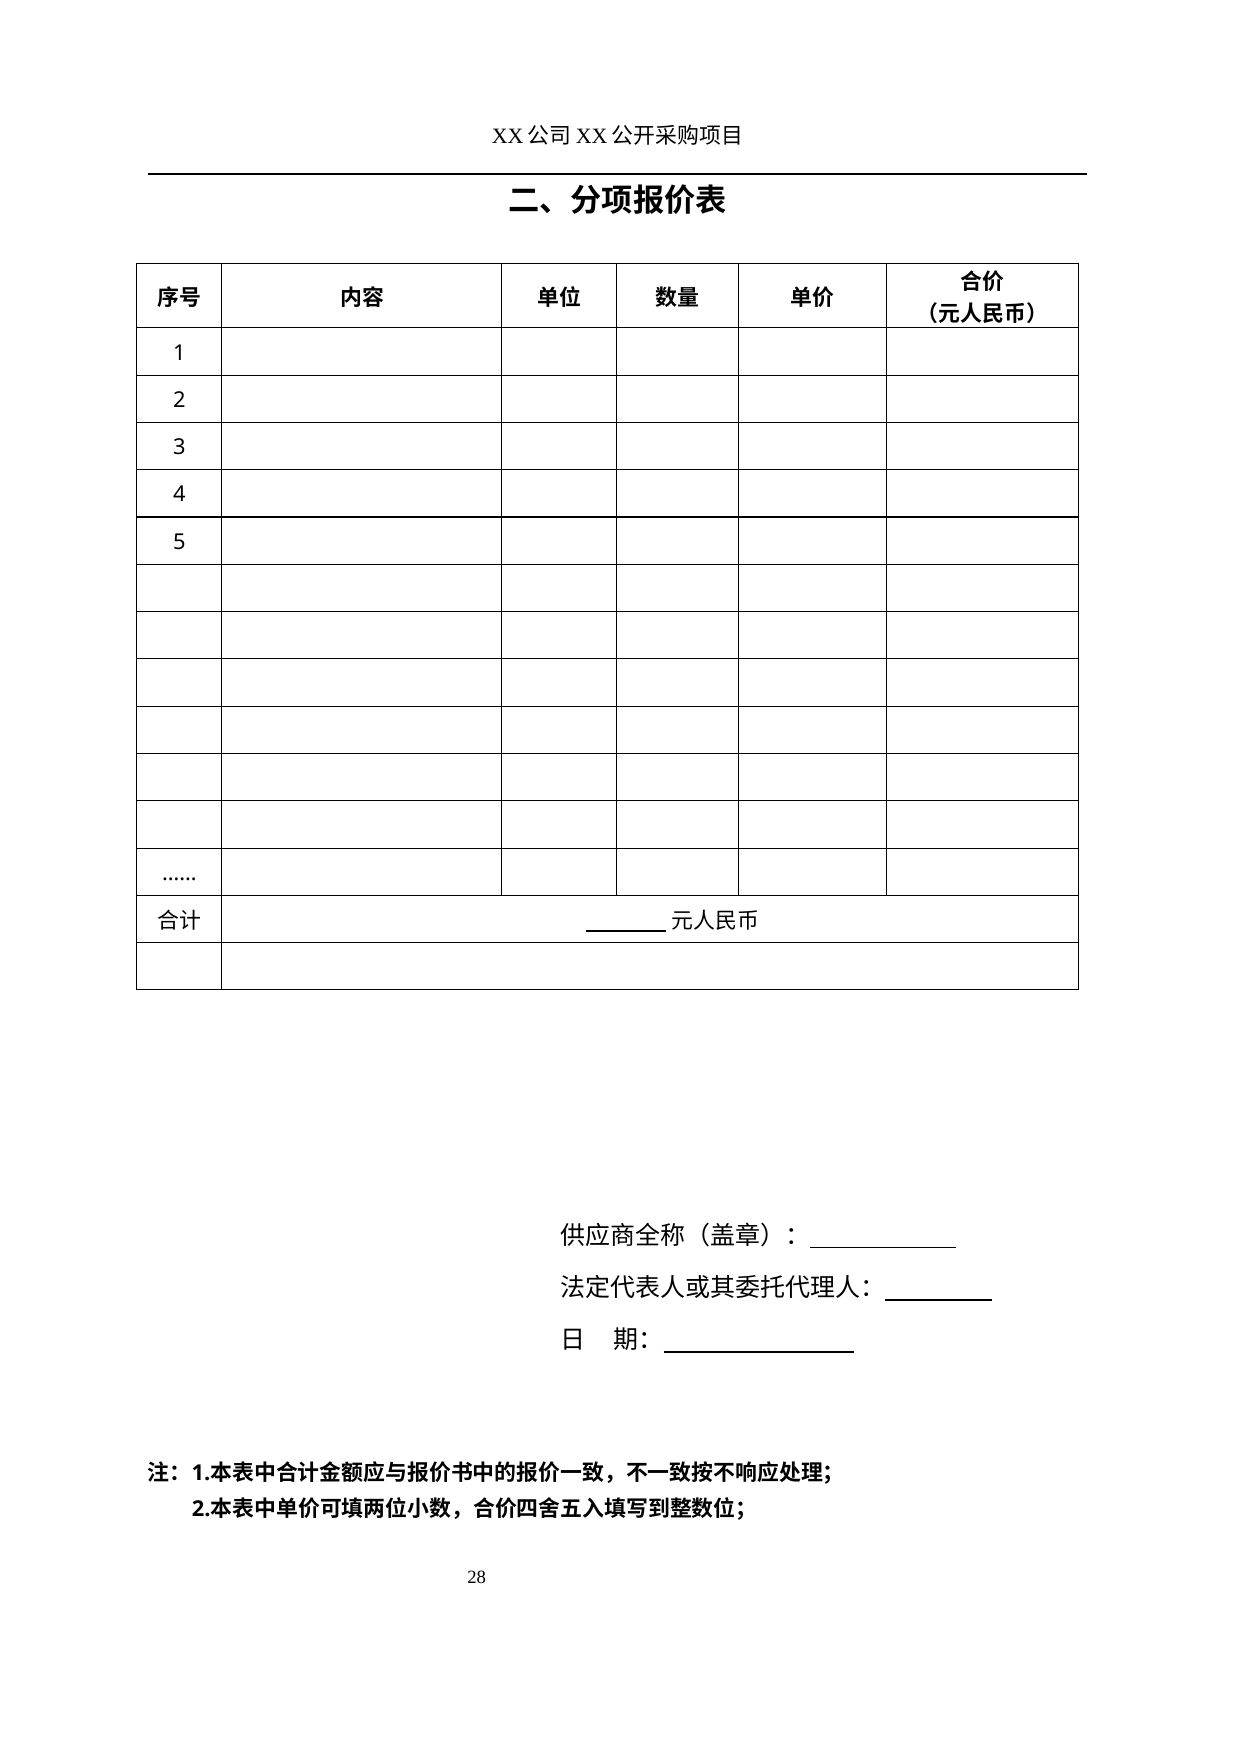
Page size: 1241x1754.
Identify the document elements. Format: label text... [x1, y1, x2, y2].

table_cell 合计 [137, 896, 221, 942]
table_cell [137, 943, 221, 989]
table_cell [887, 612, 1078, 658]
table_cell …… [137, 849, 221, 895]
table_cell [739, 470, 886, 516]
table_cell [222, 376, 501, 422]
table_cell [137, 565, 221, 611]
table_cell [502, 565, 616, 611]
text 二、分项报价表 [148, 175, 1087, 220]
table_header 序号 [137, 264, 221, 327]
text 注：1.本表中合计金额应与报价书中的报价一致，不一致按不响应处理； [148, 1452, 1087, 1488]
table_cell [617, 754, 738, 800]
table_cell [739, 423, 886, 469]
table_cell [739, 328, 886, 374]
table_cell [502, 328, 616, 374]
table_cell 元人民币 [222, 896, 1078, 942]
table_cell 3 [137, 423, 221, 469]
table_cell [617, 376, 738, 422]
table_cell [887, 376, 1078, 422]
table_cell [739, 612, 886, 658]
table_cell [222, 518, 501, 564]
table_cell [502, 707, 616, 753]
table_header 单价 [739, 264, 886, 327]
table_cell [887, 707, 1078, 753]
table_cell [887, 754, 1078, 800]
table_cell [739, 565, 886, 611]
table_cell [617, 470, 738, 516]
table_header 合价 （元人民币） [887, 264, 1078, 327]
table_cell [739, 659, 886, 706]
table_cell [617, 612, 738, 658]
table_cell [617, 518, 738, 564]
table_cell [887, 470, 1078, 516]
table_cell [617, 849, 738, 895]
table_cell [617, 423, 738, 469]
table_cell 1 [137, 328, 221, 374]
table_cell [137, 754, 221, 800]
table_cell [222, 659, 501, 706]
table_cell [222, 328, 501, 374]
table_cell [502, 376, 616, 422]
table_cell [222, 470, 501, 516]
table_cell [739, 707, 886, 753]
table_cell [222, 801, 501, 847]
table_cell [502, 801, 616, 847]
table_cell [137, 801, 221, 847]
table_cell [887, 423, 1078, 469]
table_cell [739, 801, 886, 847]
table_cell [887, 328, 1078, 374]
text 日 期： [148, 1307, 1087, 1359]
table_cell [502, 612, 616, 658]
table_cell [502, 518, 616, 564]
table_header 单位 [502, 264, 616, 327]
table_cell 4 [137, 470, 221, 516]
table_cell [222, 943, 1078, 989]
table_cell [222, 849, 501, 895]
table_cell [617, 328, 738, 374]
table_cell 5 [137, 518, 221, 564]
text 2.本表中单价可填两位小数，合价四舍五入填写到整数位； [148, 1488, 1087, 1523]
table_header 内容 [222, 264, 501, 327]
table_cell [887, 849, 1078, 895]
table_cell [887, 801, 1078, 847]
table_cell [137, 659, 221, 706]
table_cell 2 [137, 376, 221, 422]
text 法定代表人或其委托代理人： [148, 1255, 1087, 1307]
table_header 数量 [617, 264, 738, 327]
table_cell [887, 518, 1078, 564]
table_cell [617, 801, 738, 847]
table_cell [222, 565, 501, 611]
table_cell [502, 423, 616, 469]
table_cell [502, 754, 616, 800]
table_cell [502, 659, 616, 706]
table_cell [739, 518, 886, 564]
table_cell [617, 565, 738, 611]
table_cell [222, 754, 501, 800]
table_cell [502, 849, 616, 895]
table_cell [502, 470, 616, 516]
table_cell [739, 376, 886, 422]
table_cell [137, 612, 221, 658]
table_cell [887, 565, 1078, 611]
table_cell [222, 612, 501, 658]
table_cell [222, 423, 501, 469]
table_cell [137, 707, 221, 753]
table_cell [739, 849, 886, 895]
table_cell [739, 754, 886, 800]
table_cell [887, 659, 1078, 706]
table_cell [222, 707, 501, 753]
table_cell [617, 707, 738, 753]
table_cell [617, 659, 738, 706]
text 供应商全称（盖章）： [148, 1203, 1087, 1255]
